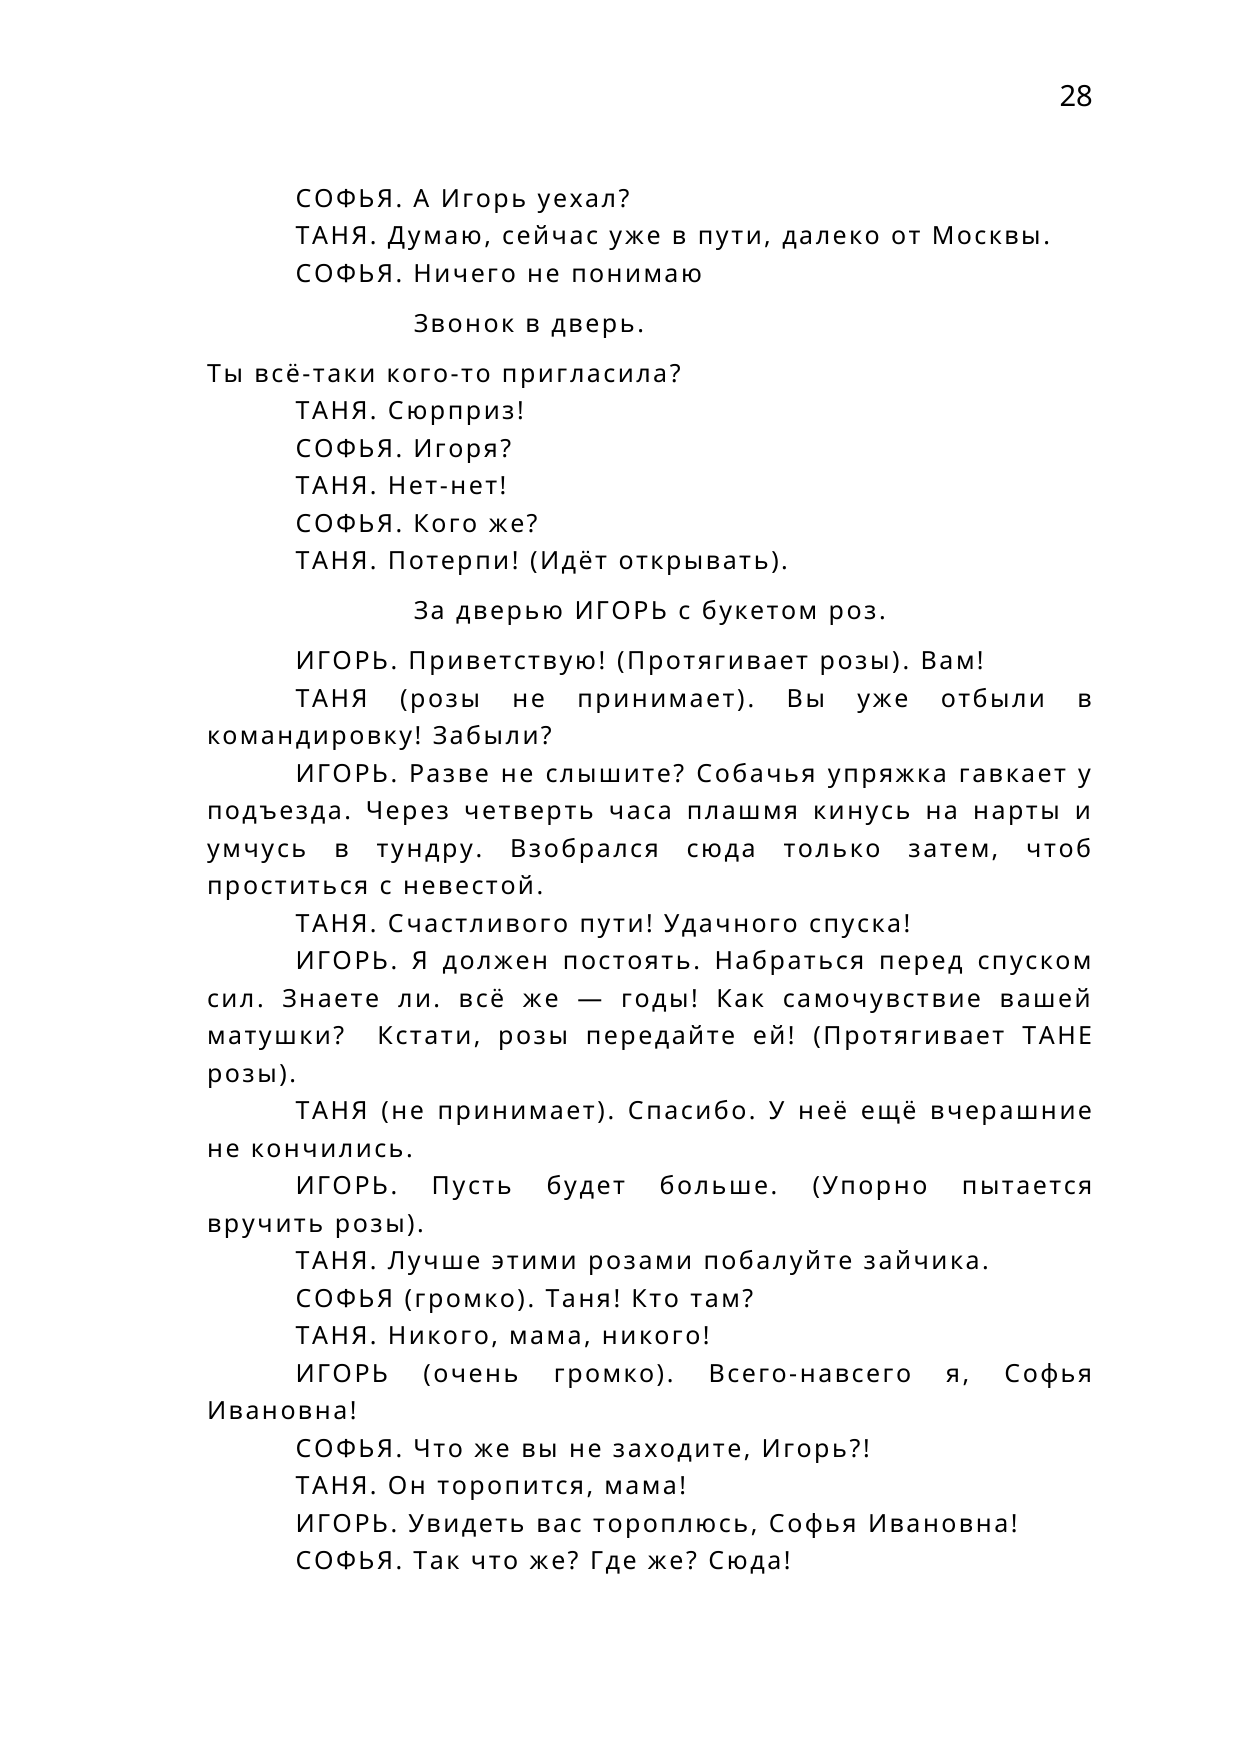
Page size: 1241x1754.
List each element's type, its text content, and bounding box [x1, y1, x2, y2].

text ТАНЯ. Никого, мама, никого! [207, 1315, 1092, 1352]
text СОФЬЯ. Так что же? Где же? Сюда! [207, 1540, 1092, 1577]
text ТАНЯ. Сюрприз! [207, 390, 1092, 427]
text ИГОРЬ. Разве не слышите? Собачья упряжка гавкает у подъезда. Через четверть часа плашмя кинусь на нарты и умчусь в тундру. Взобрался сюда только затем, чтоб проститься с невестой. [207, 752, 1092, 902]
text СОФЬЯ. Кого же? [207, 502, 1092, 540]
text Ты всё-таки кого-то пригласила? [207, 352, 1092, 390]
text ИГОРЬ. Увидеть вас тороплюсь, Софья Ивановна! [207, 1502, 1092, 1540]
text За дверью ИГОРЬ с букетом роз. [413, 590, 1092, 627]
text Звонок в дверь. [413, 302, 1092, 340]
text СОФЬЯ. Что же вы не заходите, Игорь?! [207, 1427, 1092, 1465]
text ТАНЯ. Нет-нет! [207, 465, 1092, 502]
text ТАНЯ. Счастливого пути! Удачного спуска! [207, 902, 1092, 940]
text ИГОРЬ. Приветствую! (Протягивает розы). Вам! [207, 640, 1092, 677]
text ТАНЯ (розы не принимает). Вы уже отбыли в командировку! Забыли? [207, 677, 1092, 752]
text СОФЬЯ. Игоря? [207, 427, 1092, 465]
text ТАНЯ. Потерпи! (Идёт открывать). [207, 540, 1092, 577]
text ИГОРЬ. Пусть будет больше. (Упорно пытается вручить розы). [207, 1165, 1092, 1240]
text ТАНЯ. Он торопится, мама! [207, 1465, 1092, 1502]
text ТАНЯ (не принимает). Спасибо. У неё ещё вчерашние не кончились. [207, 1090, 1092, 1165]
text СОФЬЯ. А Игорь уехал? [207, 177, 1092, 215]
text ТАНЯ. Лучше этими розами побалуйте зайчика. [207, 1240, 1092, 1277]
text ИГОРЬ (очень громко). Всего-навсего я, Софья Ивановна! [207, 1352, 1092, 1427]
text ИГОРЬ. Я должен постоять. Набраться перед спуском сил. Знаете ли. всё же — годы! Как самочувствие вашей матушки? Кстати, розы передайте ей! (Протягивает ТАНЕ розы). [207, 940, 1092, 1090]
text СОФЬЯ. Ничего не понимаю [207, 252, 1092, 290]
text ТАНЯ. Думаю, сейчас уже в пути, далеко от Москвы. [207, 215, 1092, 252]
text СОФЬЯ (громко). Таня! Кто там? [207, 1277, 1092, 1315]
